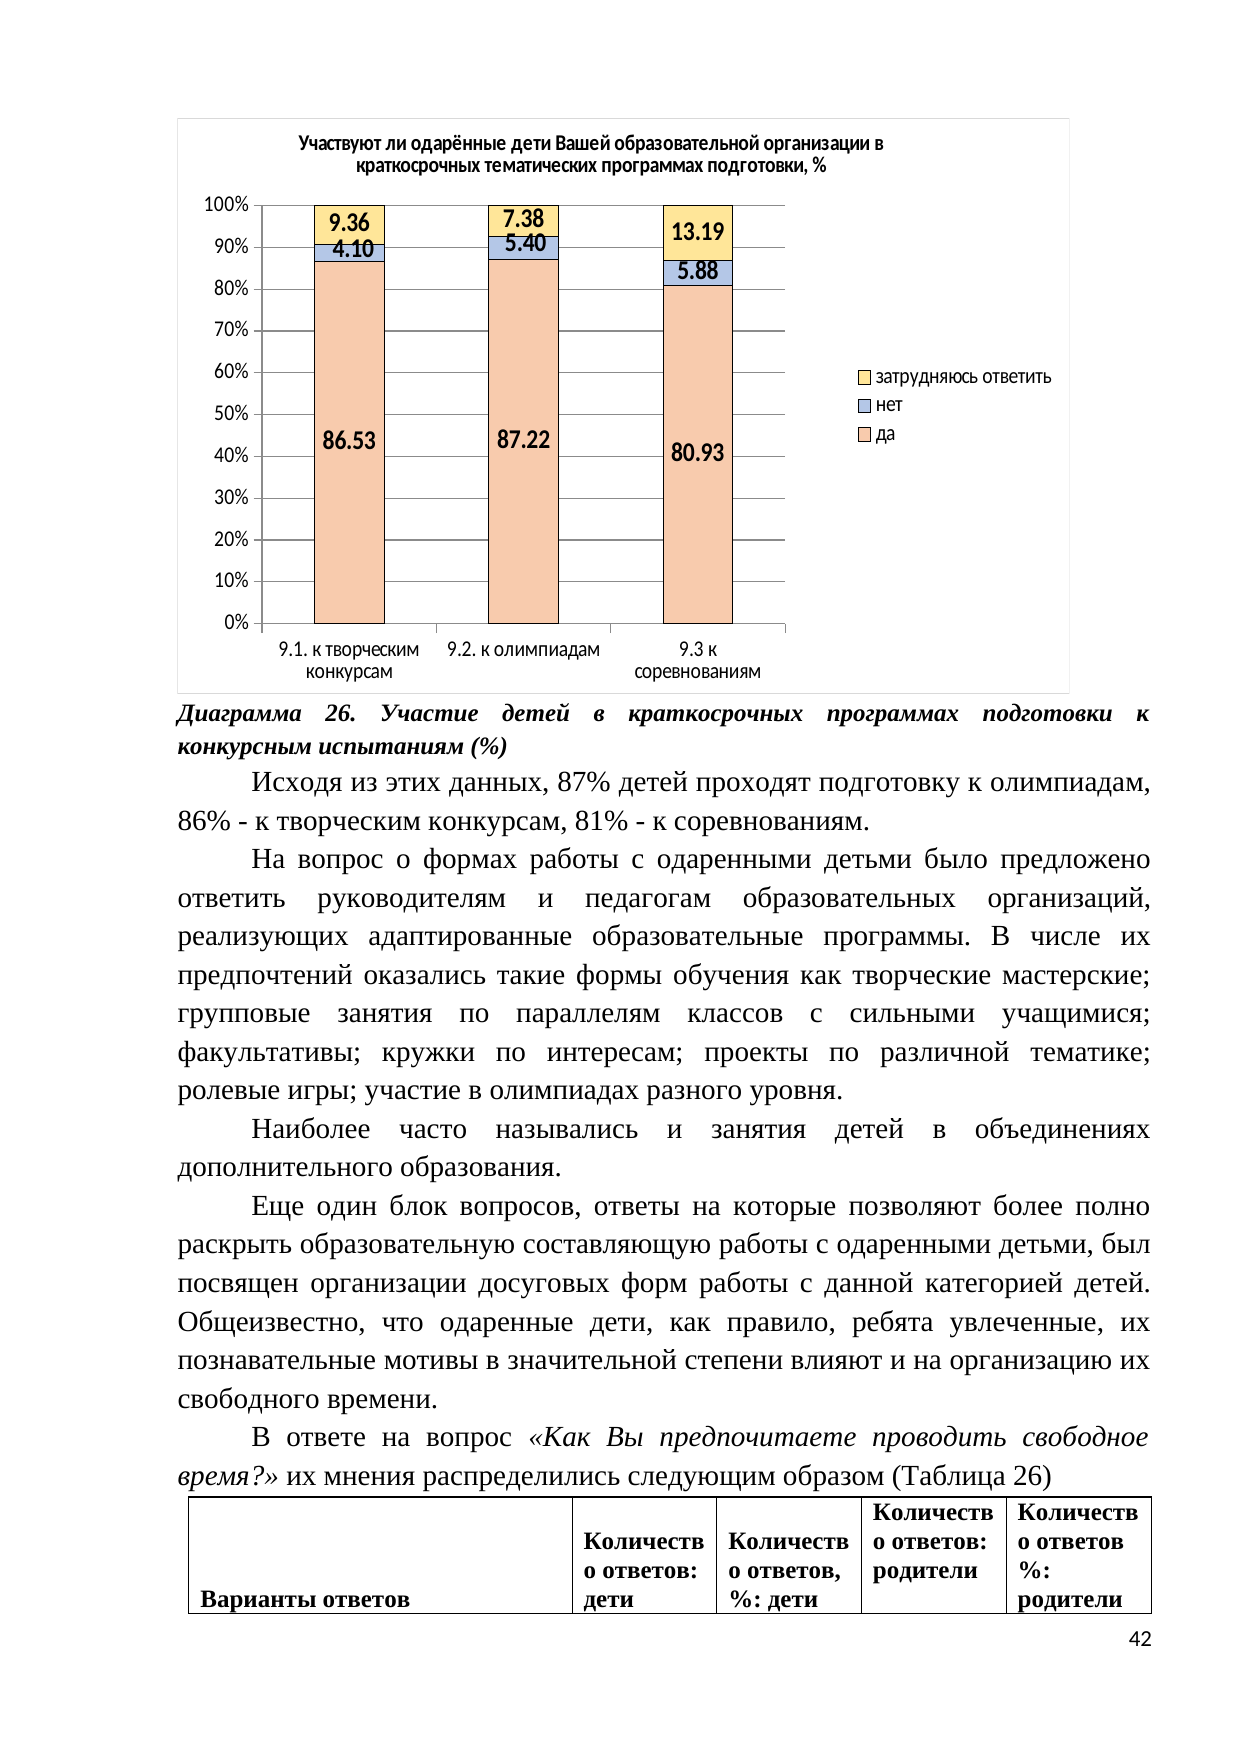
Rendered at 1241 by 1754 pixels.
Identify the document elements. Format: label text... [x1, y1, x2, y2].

text Наиболее часто назывались и занятия детей в объединениях дополнительного образования. [177, 1111, 1152, 1183]
table_header Количество ответов %: родители [1007, 1498, 1151, 1612]
table_header Количество ответов: родители [862, 1498, 1006, 1612]
table_header Варианты ответов [189, 1498, 572, 1612]
text Еще один блок вопросов, ответы на которые позволяют более полно раскрыть образовательную составляющую работы с одаренными детьми, был посвящен организации досуговых форм работы с данной категорией детей. Общеизвестно, что одаренные дети, как правило, ребята увлеченные, их познавательные мотивы в значительной степени влияют и на организацию их свободного времени. [177, 1188, 1152, 1414]
text На вопрос о формах работы с одаренными детьми было предложено ответить руководителям и педагогам образовательных организаций, реализующих адаптированные образовательные программы. В числе их предпочтений оказались такие формы обучения как творческие мастерские; групповые занятия по параллелям классов с сильными учащимися; факультативы; кружки по интересам; проекты по различной тематике; ролевые игры; участие в олимпиадах разного уровня. [177, 841, 1152, 1106]
table_header Количество ответов: дети [573, 1498, 716, 1612]
table_header Количество ответов, %: дети [717, 1498, 861, 1612]
text Диаграмма 26. Участие детей в краткосрочных программах подготовки к конкурсным испытаниям (%) [177, 698, 1152, 760]
text Исходя из этих данных, 87% детей проходят подготовку к олимпиадам, 86% - к творческим конкурсам, 81% - к соревнованиям. [177, 764, 1152, 836]
text В ответе на вопрос «Как Вы предпочитаете проводить свободное время?» их мнения распределились следующим образом (Таблица 26) [177, 1419, 1152, 1491]
